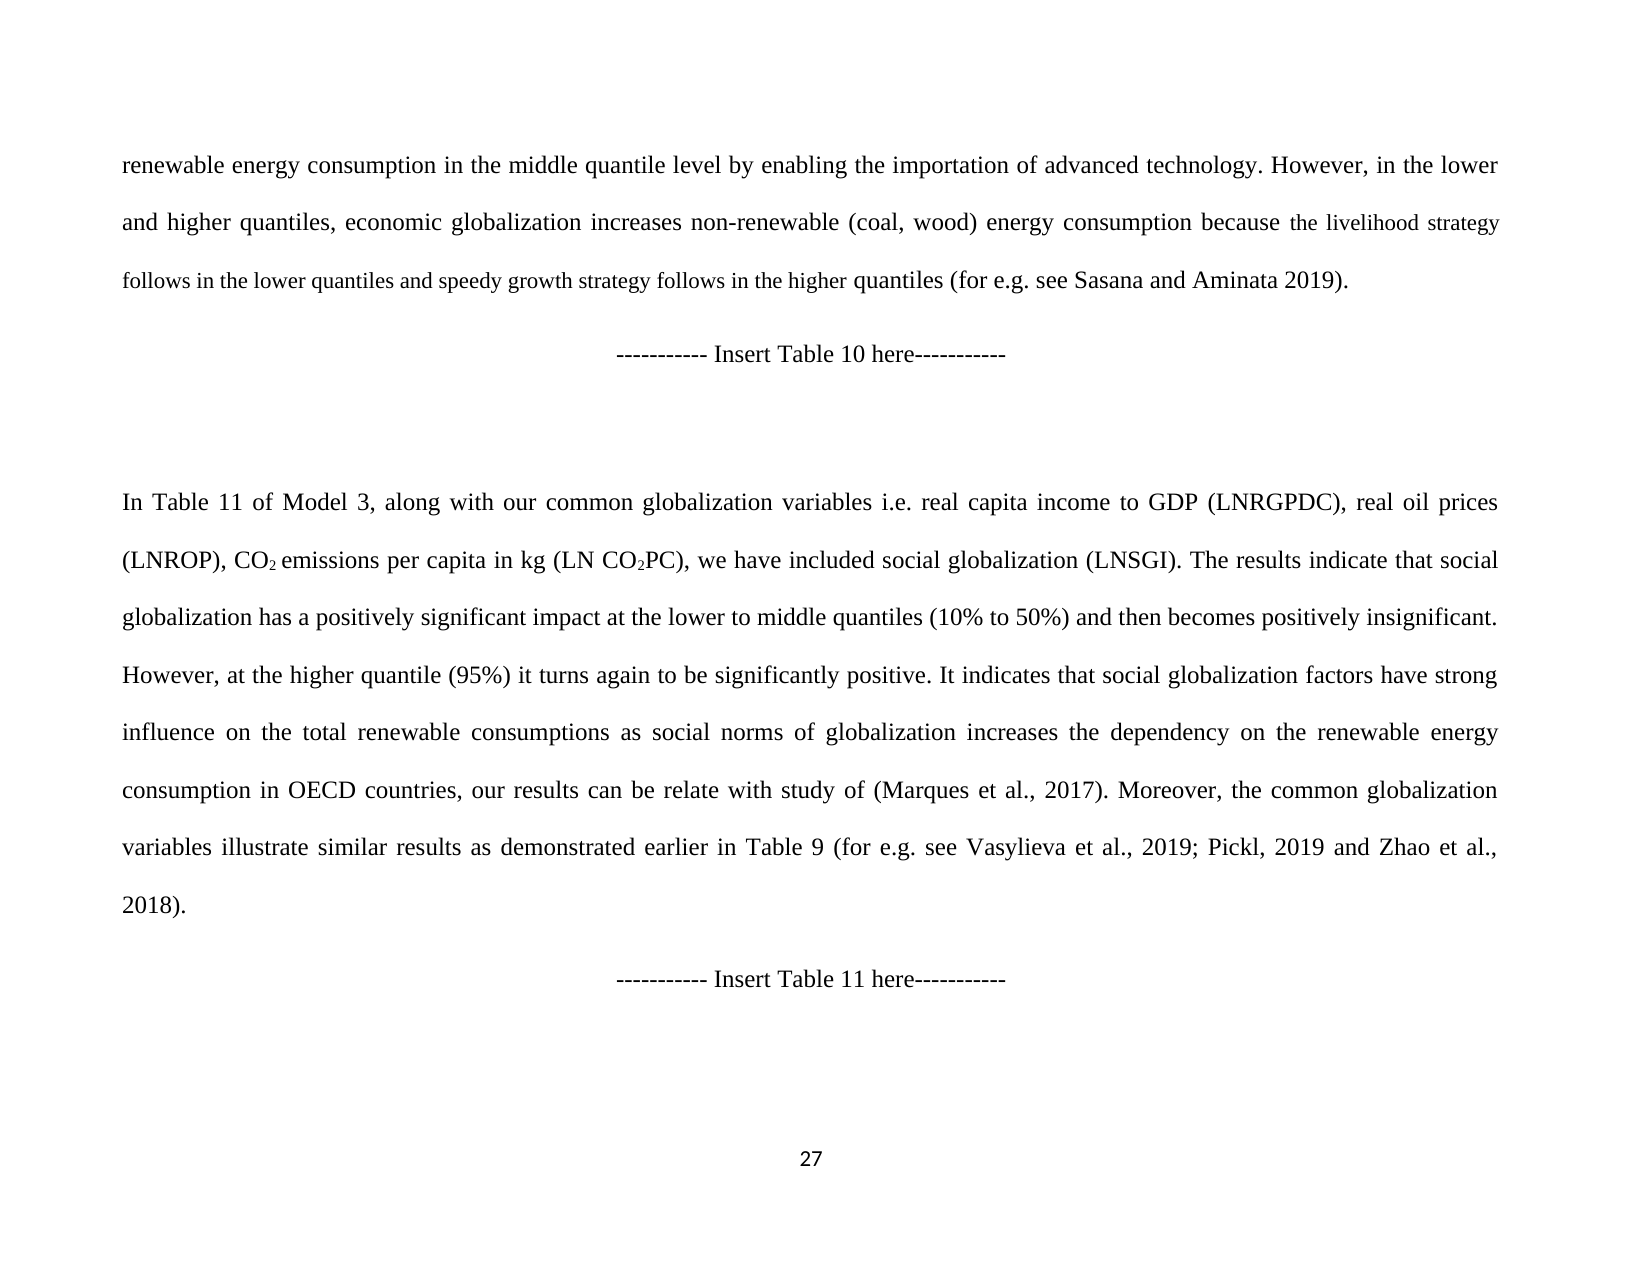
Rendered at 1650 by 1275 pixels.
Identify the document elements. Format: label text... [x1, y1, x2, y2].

text ----------- Insert Table 10 here----------- [122, 339, 1500, 368]
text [122, 150, 1500, 294]
text ----------- Insert Table 11 here----------- [122, 964, 1500, 993]
text In Table 11 of Model 3, along with our common globalization variables i.e. real capita income to GDP (LNRGPDC), real oil prices (LNROP), CO2 emissions per capita in kg (LN CO2PC), we have included social globalization (LNSGI). The results indicate that social globalization has a positively significant impact at the lower to middle quantiles (10% to 50%) and then becomes positively insignificant. However, at the higher quantile (95%) it turns again to be significantly positive. It indicates that social globalization factors have strong influence on the total renewable consumptions as social norms of globalization increases the dependency on the renewable energy consumption in OECD countries, our results can be relate with study of (Marques et al., 2017). Moreover, the common globalization variables illustrate similar results as demonstrated earlier in Table 9 (for e.g. see Vasylieva et al., 2019; Pickl, 2019 and Zhao et al., 2018). [122, 487, 1500, 919]
